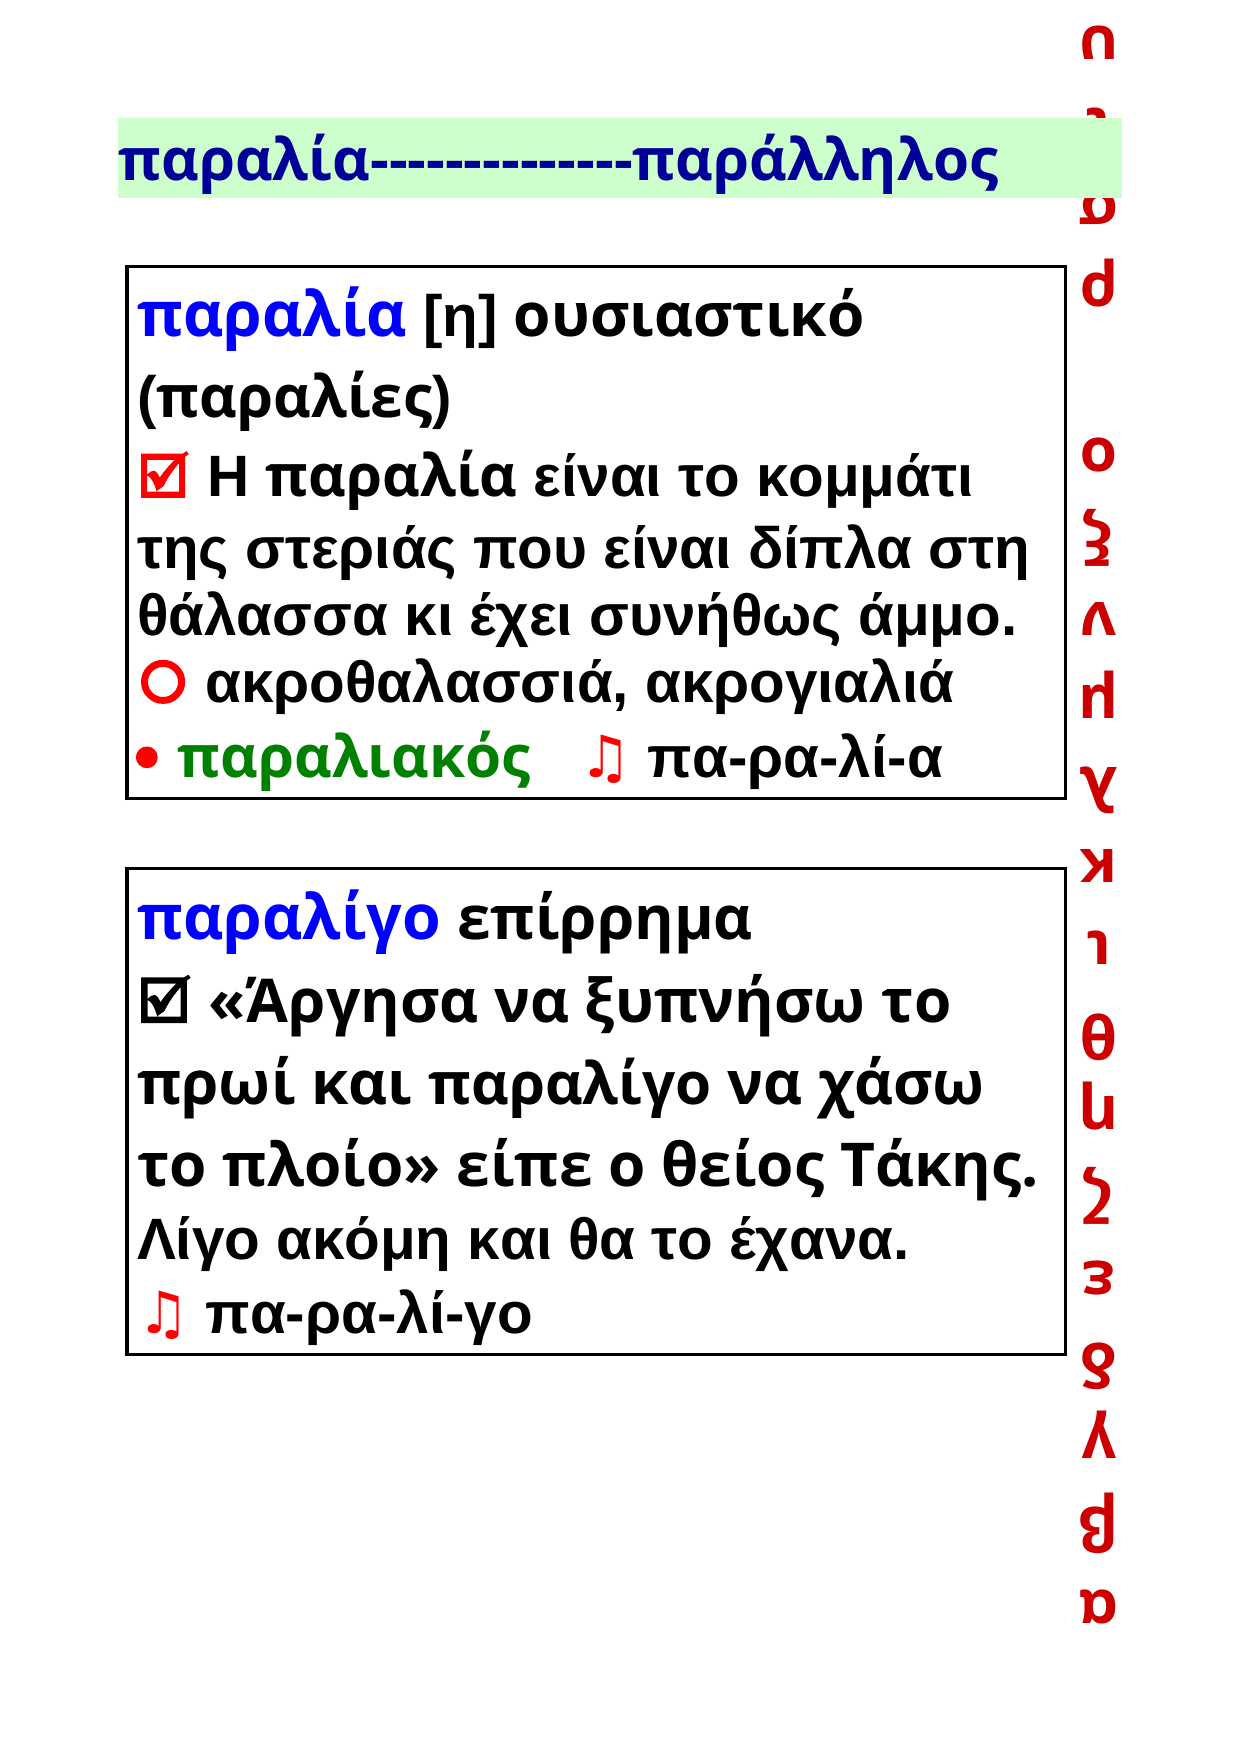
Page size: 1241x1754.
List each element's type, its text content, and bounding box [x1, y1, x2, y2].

text «Άργησα να ξυπνήσω το πρωί και παραλίγο να χάσω το πλοίο» είπε ο θείος Τάκης. Λίγο ακόμη και θα το έχανα. [129, 952, 1064, 1266]
text Η παραλία είναι το κομμάτι της στεριάς που είναι δίπλα στη θάλασσα κι έχει συνήθως άμμο. ακροθαλασσιά, ακρογιαλιά [129, 429, 1064, 710]
text παραλία [η] ουσιαστικό (παραλίες) [129, 268, 1064, 429]
text παραλία--------------παράλληλος [118, 118, 1122, 198]
text ♫ πα-ρα-λί-γο [129, 1266, 1064, 1353]
text παραλίγο επίρρημα [129, 870, 1064, 952]
text παραλιακός ♫ πα-ρα-λί-α [129, 710, 1064, 797]
